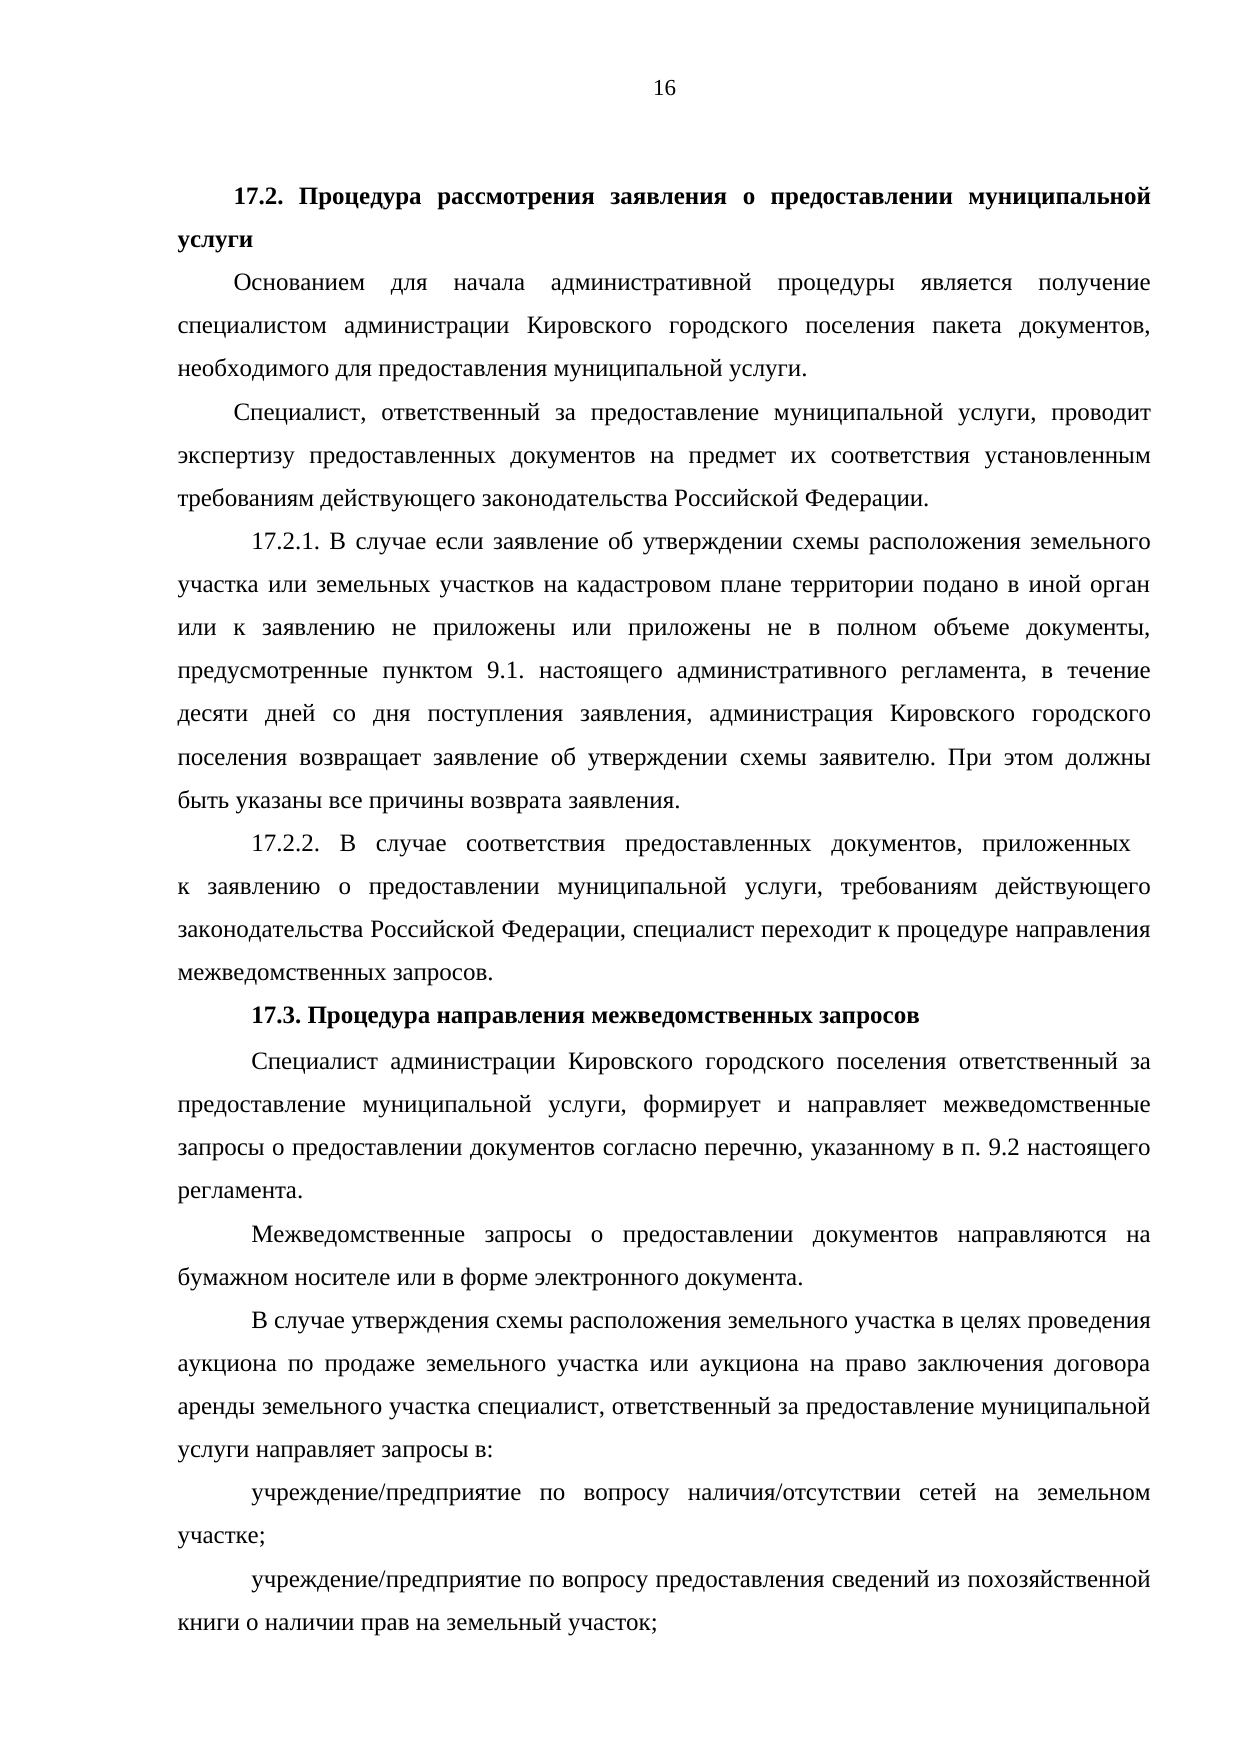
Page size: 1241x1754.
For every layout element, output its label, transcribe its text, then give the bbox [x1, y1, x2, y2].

text учреждение/предприятие по вопросу предоставления сведений из похозяйственной книги о наличии прав на земельный участок; [177, 1564, 1152, 1636]
text 17.2.2. В случае соответствия предоставленных документов, приложенных к заявлению о предоставлении муниципальной услуги, требованиям действующего законодательства Российской Федерации, специалист переходит к процедуре направления межведомственных запросов. [177, 828, 1152, 986]
text Основанием для начала административной процедуры является получение специалистом администрации Кировского городского поселения пакета документов, необходимого для предоставления муниципальной услуги. [177, 267, 1152, 382]
text 17.3. Процедура направления межведомственных запросов [177, 1000, 1152, 1029]
text учреждение/предприятие по вопросу наличия/отсутствии сетей на земельном участке; [177, 1477, 1152, 1549]
text Специалист, ответственный за предоставление муниципальной услуги, проводит экспертизу предоставленных документов на предмет их соответствия установленным требованиям действующего законодательства Российской Федерации. [177, 397, 1152, 512]
text 17.2.1. В случае если заявление об утверждении схемы расположения земельного участка или земельных участков на кадастровом плане территории подано в иной орган или к заявлению не приложены или приложены не в полном объеме документы, предусмотренные пунктом 9.1. настоящего административного регламента, в течение десяти дней со дня поступления заявления, администрация Кировского городского поселения возвращает заявление об утверждении схемы заявителю. При этом должны быть указаны все причины возврата заявления. [177, 526, 1152, 813]
text В случае утверждения схемы расположения земельного участка в целях проведения аукциона по продаже земельного участка или аукциона на право заключения договора аренды земельного участка специалист, ответственный за предоставление муниципальной услуги направляет запросы в: [177, 1305, 1152, 1463]
text Межведомственные запросы о предоставлении документов направляются на бумажном носителе или в форме электронного документа. [177, 1219, 1152, 1291]
text 17.2. Процедура рассмотрения заявления о предоставлении муниципальной услуги [177, 181, 1152, 253]
text Специалист администрации Кировского городского поселения ответственный за предоставление муниципальной услуги, формирует и направляет межведомственные запросы о предоставлении документов согласно перечню, указанному в п. 9.2 настоящего регламента. [177, 1046, 1152, 1204]
